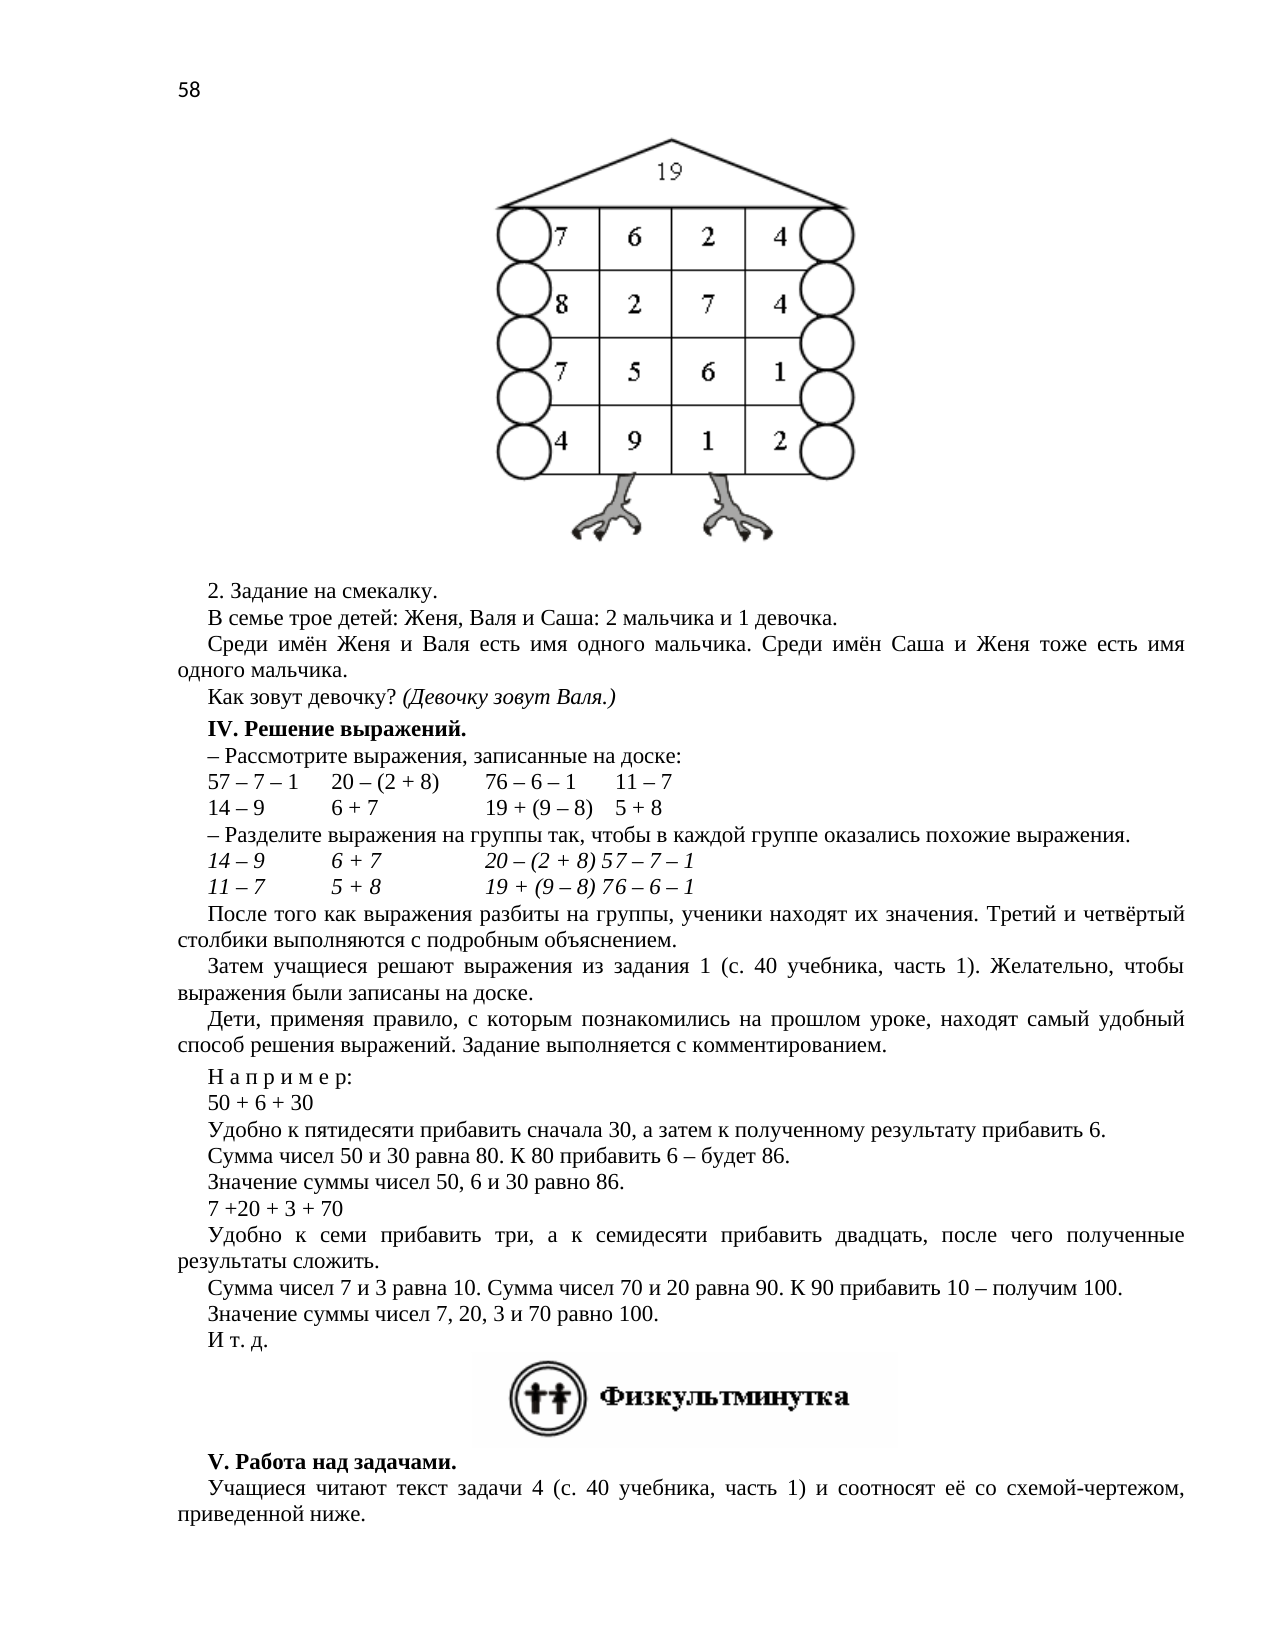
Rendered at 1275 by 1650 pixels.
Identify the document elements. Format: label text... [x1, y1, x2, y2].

text IV. Решение выражений. [177, 715, 1186, 742]
text – Разделите выражения на группы так, чтобы в каждой группе оказались похожие выражения. [177, 821, 1186, 847]
text 7 +20 + 3 + 70 [177, 1195, 1186, 1221]
text 14 – 9 6 + 7 20 – (2 + 8) 5 7 – 7 – 1 [177, 847, 1186, 873]
text – Рассмотрите выражения, записанные на доске: [177, 742, 1186, 768]
text Удобно к пятидесяти прибавить сначала 30, а затем к полученному результату прибавить 6. [177, 1116, 1186, 1142]
text Среди имён Женя и Валя есть имя одного мальчика. Среди имён Саша и Женя тоже есть имя одного мальчика. [177, 630, 1186, 683]
text Сумма чисел 7 и 3 равна 10. Сумма чисел 70 и 20 равна 90. К 90 прибавить 10 – получим 100. [177, 1274, 1186, 1300]
text Значение суммы чисел 50, 6 и 30 равно 86. [177, 1168, 1186, 1195]
text Как зовут девочку? (Девочку зовут Валя.) [177, 683, 1186, 709]
text Удобно к семи прибавить три, а к семидесяти прибавить двадцать, после чего полученные результаты сложить. [177, 1221, 1186, 1274]
text 57 – 7 – 1 20 – (2 + 8) 76 – 6 – 1 11 – 7 [177, 768, 1186, 794]
picture [471, 1352, 898, 1448]
text Дети, применяя правило, с которым познакомились на прошлом уроке, находят самый удобный способ решения выражений. Задание выполняется с комментированием. [177, 1005, 1186, 1058]
text 11 – 7 5 + 8 19 + (9 – 8) 7 6 – 6 – 1 [177, 873, 1186, 900]
text В семье трое детей: Женя, Валя и Саша: 2 мальчика и 1 девочка. [177, 604, 1186, 630]
text И т. д. [177, 1326, 1186, 1353]
text 14 – 9 6 + 7 19 + (9 – 8) 5 + 8 [177, 794, 1186, 821]
text 2. Задание на смекалку. [177, 577, 1186, 604]
text 50 + 6 + 30 [177, 1089, 1186, 1116]
text V. Работа над задачами. [177, 1448, 1186, 1474]
text Значение суммы чисел 7, 20, 3 и 70 равно 100. [177, 1300, 1186, 1326]
text Сумма чисел 50 и 30 равна 80. К 80 прибавить 6 – будет 86. [177, 1142, 1186, 1168]
picture [469, 131, 895, 568]
text Учащиеся читают текст задачи 4 (с. 40 учебника, часть 1) и соотносят её со схемой-чертежом, приведенной ниже. [177, 1474, 1186, 1527]
text После того как выражения разбиты на группы, ученики находят их значения. Третий и четвёртый столбики выполняются с подробным объяснением. [177, 900, 1186, 952]
text Н а п р и м е р: [177, 1063, 1186, 1089]
text Затем учащиеся решают выражения из задания 1 (с. 40 учебника, часть 1). Желательно, чтобы выражения были записаны на доске. [177, 952, 1186, 1005]
